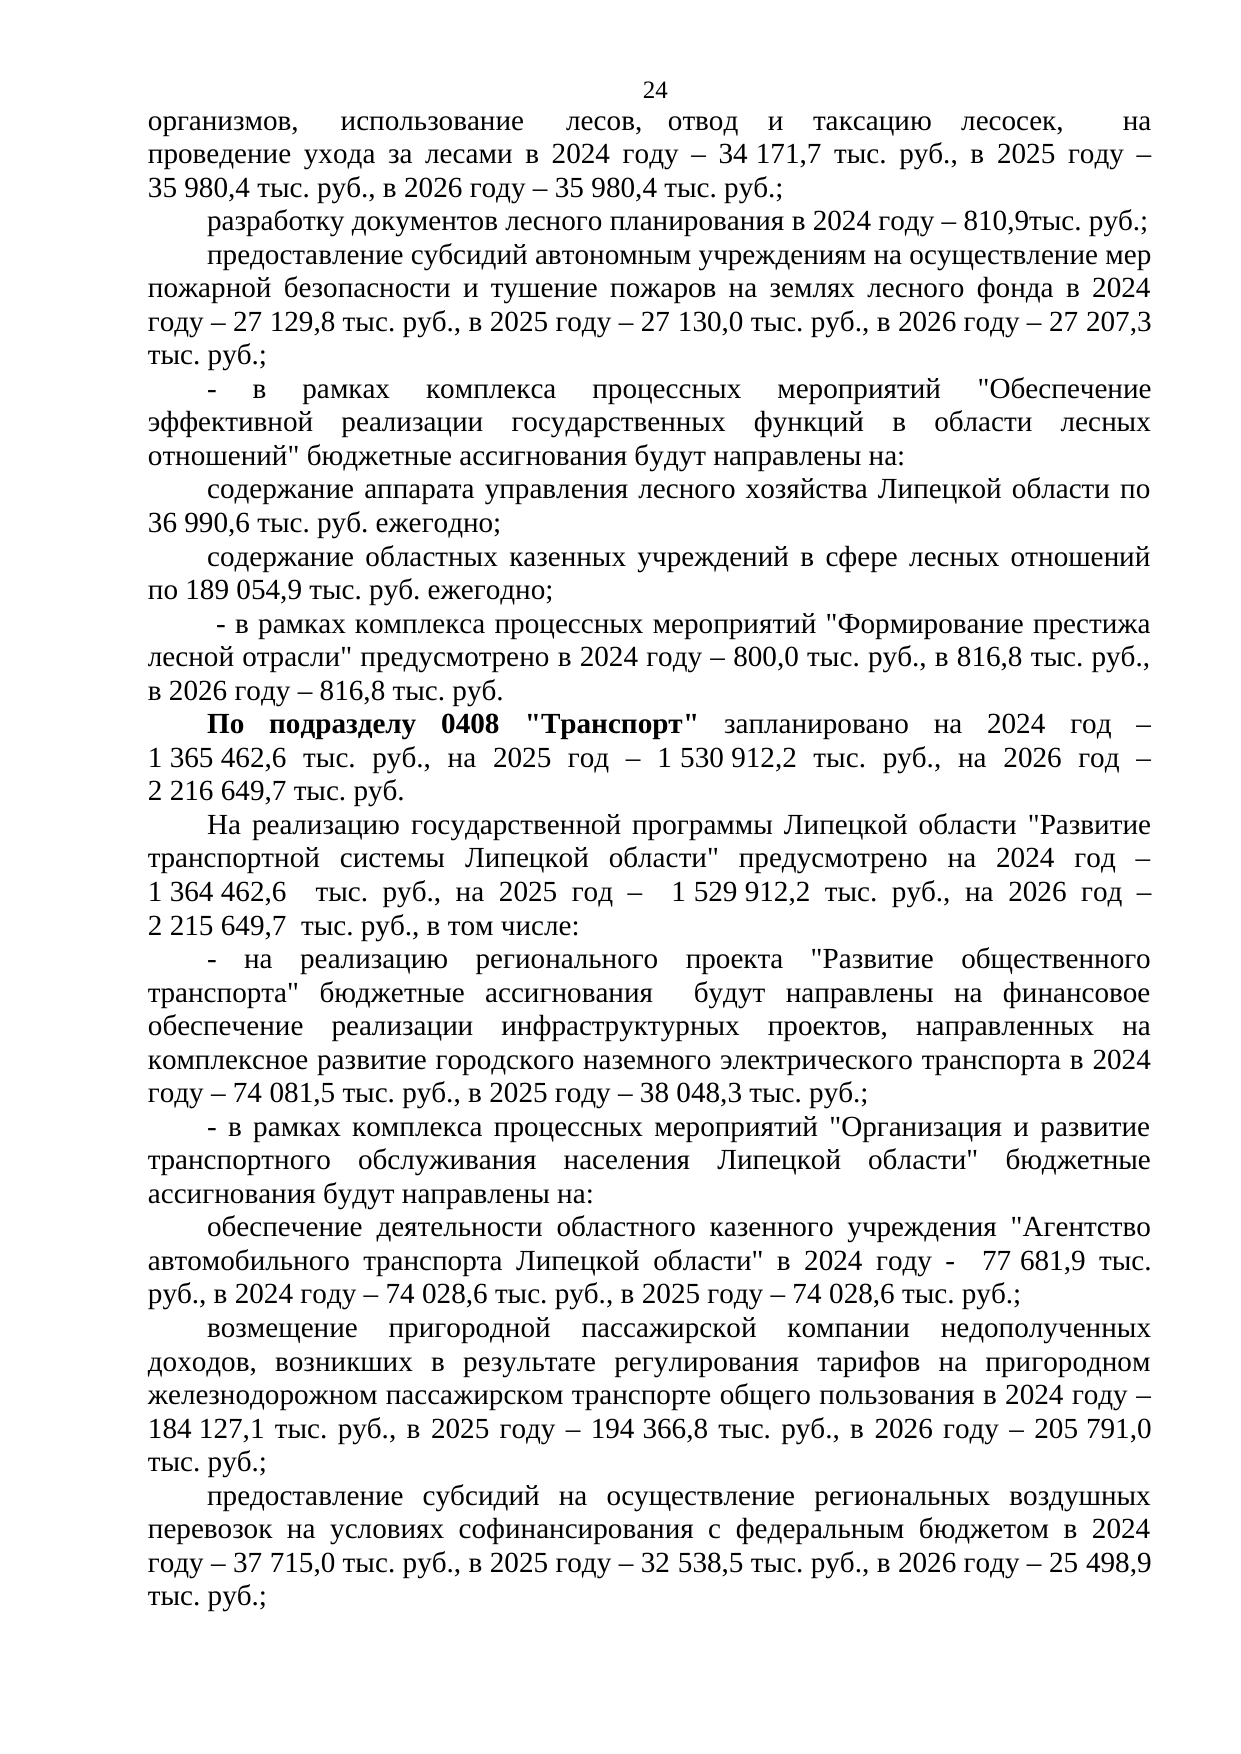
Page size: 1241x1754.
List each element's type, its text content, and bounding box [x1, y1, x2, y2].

text обеспечение деятельности областного казенного учреждения "Агентство автомобильного транспорта Липецкой области" в 2024 году - 77 681,9 тыс. руб., в 2024 году – 74 028,6 тыс. руб., в 2025 году – 74 028,6 тыс. руб.; [148, 1209, 1152, 1310]
text - в рамках комплекса процессных мероприятий "Организация и развитие транспортного обслуживания населения Липецкой области" бюджетные ассигнования будут направлены на: [148, 1109, 1152, 1209]
text содержание аппарата управления лесного хозяйства Липецкой области по 36 990,6 тыс. руб. ежегодно; [148, 472, 1152, 539]
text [148, 103, 1152, 203]
text содержание областных казенных учреждений в сфере лесных отношений по 189 054,9 тыс. руб. ежегодно; [148, 539, 1152, 606]
text возмещение пригородной пассажирской компании недополученных доходов, возникших в результате регулирования тарифов на пригородном железнодорожном пассажирском транспорте общего пользования в 2024 году – 184 127,1 тыс. руб., в 2025 году – 194 366,8 тыс. руб., в 2026 году – 205 791,0 тыс. руб.; [148, 1310, 1152, 1478]
text предоставление субсидий на осуществление региональных воздушных перевозок на условиях софинансирования с федеральным бюджетом в 2024 году – 37 715,0 тыс. руб., в 2025 году – 32 538,5 тыс. руб., в 2026 году – 25 498,9 тыс. руб.; [148, 1478, 1152, 1612]
text На реализацию государственной программы Липецкой области "Развитие транспортной системы Липецкой области" предусмотрено на 2024 год – 1 364 462,6 тыс. руб., на 2025 год – 1 529 912,2 тыс. руб., на 2026 год – 2 215 649,7 тыс. руб., в том числе: [148, 807, 1152, 941]
text - на реализацию регионального проекта "Развитие общественного транспорта" бюджетные ассигнования будут направлены на финансовое обеспечение реализации инфраструктурных проектов, направленных на комплексное развитие городского наземного электрического транспорта в 2024 году – 74 081,5 тыс. руб., в 2025 году – 38 048,3 тыс. руб.; [148, 941, 1152, 1109]
text По подразделу 0408 "Транспорт" запланировано на 2024 год – 1 365 462,6 тыс. руб., на 2025 год – 1 530 912,2 тыс. руб., на 2026 год – 2 216 649,7 тыс. руб. [148, 706, 1152, 807]
text - в рамках комплекса процессных мероприятий "Обеспечение эффективной реализации государственных функций в области лесных отношений" бюджетные ассигнования будут направлены на: [148, 371, 1152, 472]
text разработку документов лесного планирования в 2024 году – 810,9тыс. руб.; [148, 203, 1152, 237]
text - в рамках комплекса процессных мероприятий "Формирование престижа лесной отрасли" предусмотрено в 2024 году – 800,0 тыс. руб., в 816,8 тыс. руб., в 2026 году – 816,8 тыс. руб. [148, 606, 1152, 706]
text предоставление субсидий автономным учреждениям на осуществление мер пожарной безопасности и тушение пожаров на землях лесного фонда в 2024 году – 27 129,8 тыс. руб., в 2025 году – 27 130,0 тыс. руб., в 2026 году – 27 207,3 тыс. руб.; [148, 237, 1152, 371]
